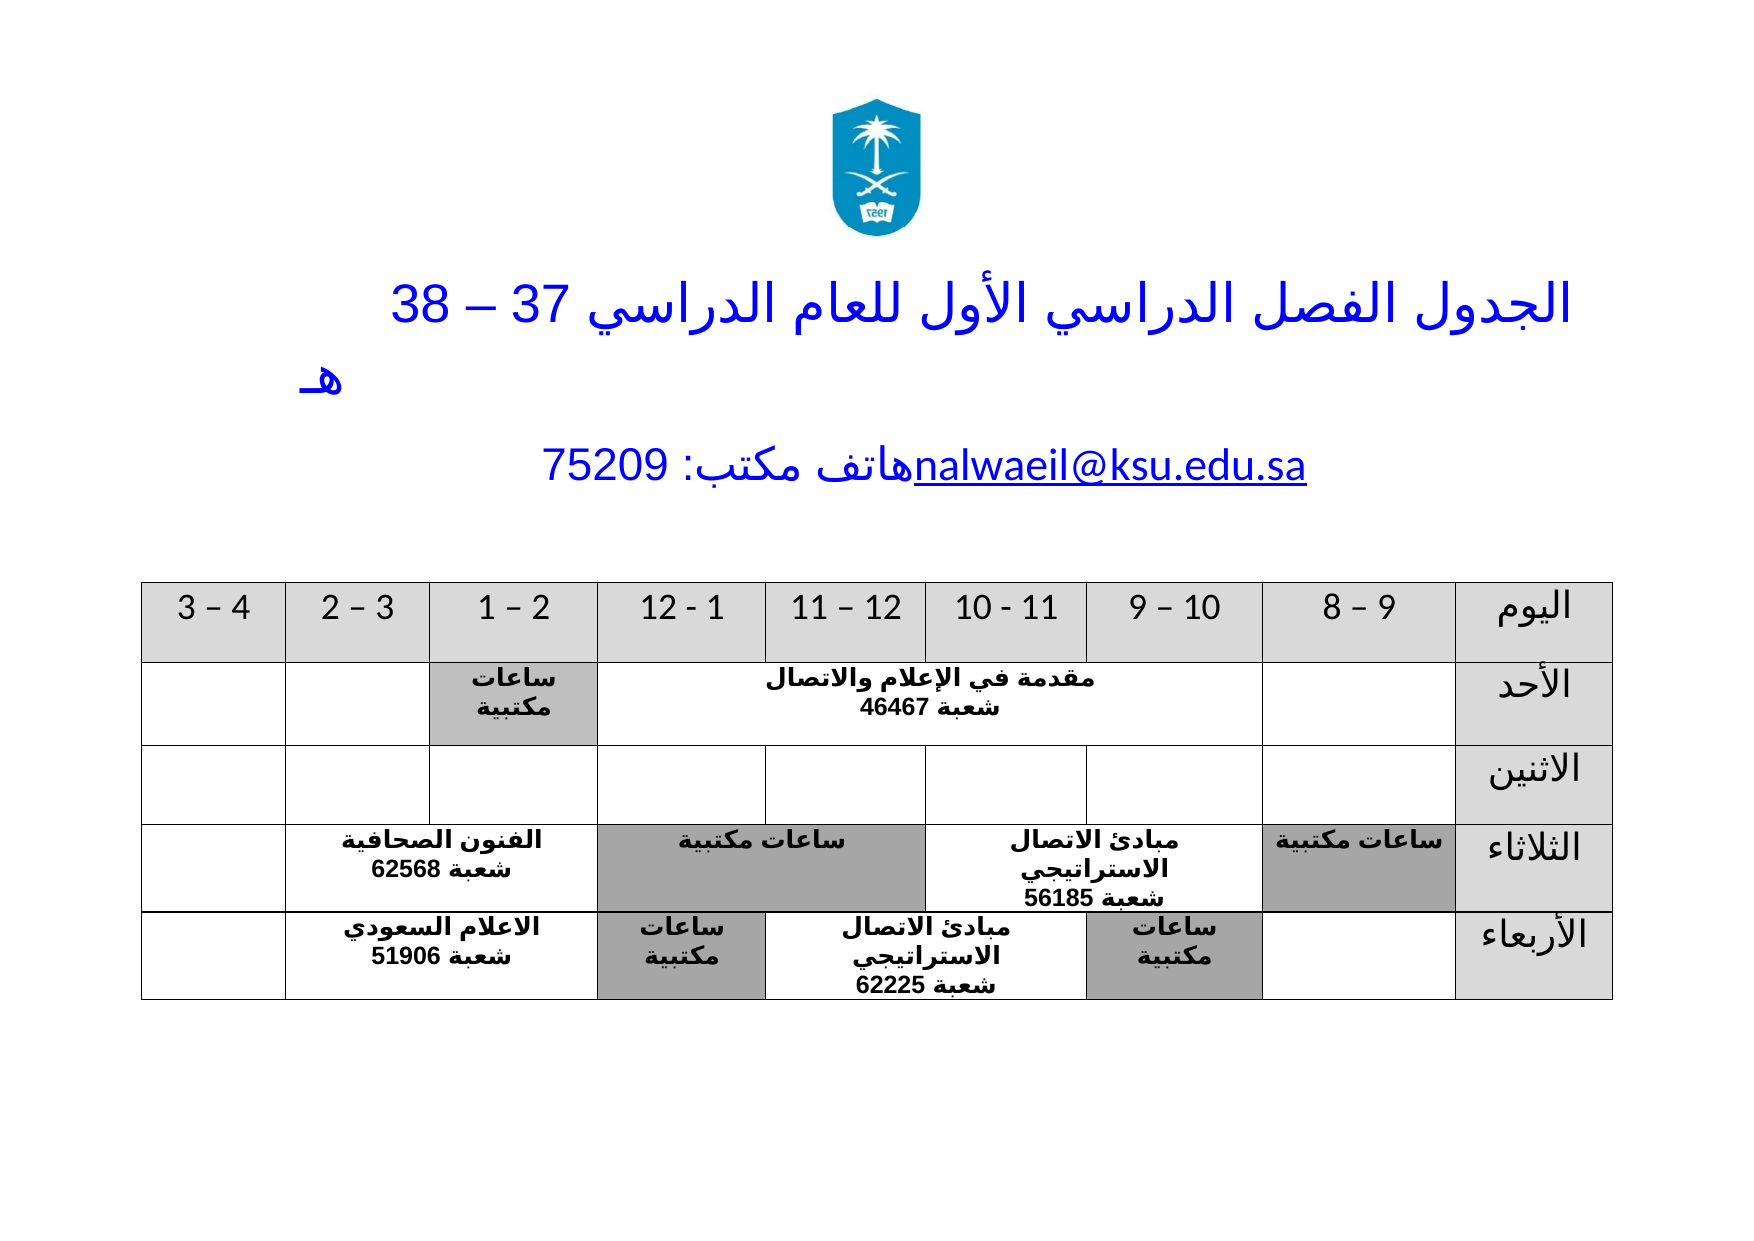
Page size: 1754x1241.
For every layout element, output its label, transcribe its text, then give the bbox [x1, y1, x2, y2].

table_cell [286, 663, 429, 745]
table_cell [1087, 746, 1262, 824]
table_cell [142, 825, 285, 911]
picture [798, 88, 956, 247]
table_cell مبادئ الاتصال الاستراتيجي شعبة 62225 [766, 913, 1086, 999]
table_header 9 – 10 [1087, 583, 1262, 662]
table_cell الثلاثاء [1456, 825, 1612, 911]
table_header 8 – 9 [1263, 583, 1455, 662]
table_cell الاثنين [1456, 746, 1612, 824]
text الجدول الفصل الدراسي الأول للعام الدراسي 37 – 38 هـ [300, 271, 1604, 405]
table_cell الأربعاء [1456, 913, 1612, 999]
table_cell [926, 746, 1086, 824]
table_header 2 – 3 [286, 583, 429, 662]
table_cell مبادئ الاتصال الاستراتيجي شعبة 56185 [926, 825, 1262, 911]
table_cell [1263, 913, 1455, 999]
table_cell [142, 663, 285, 745]
table_cell [142, 746, 285, 824]
table_cell مقدمة في الإعلام والاتصال شعبة 46467 [598, 663, 1262, 745]
table_cell [142, 913, 285, 999]
table_header 1 – 2 [430, 583, 597, 662]
table_cell ساعات مكتبية [430, 663, 597, 745]
table_cell ساعات مكتبية [1087, 913, 1262, 999]
table_cell الاعلام السعودي شعبة 51906 [286, 913, 597, 999]
table_cell [1263, 746, 1455, 824]
table_cell ساعات مكتبية [598, 825, 925, 911]
list هاتف مكتب: 75209nalwaeil@ksu.edu.sa [192, 435, 1604, 491]
table_cell [430, 746, 597, 824]
table_cell [1263, 663, 1455, 745]
table_header 10 - 11 [926, 583, 1086, 662]
table_cell ساعات مكتبية [598, 913, 765, 999]
table_header اليوم [1456, 583, 1612, 662]
table_header 11 – 12 [766, 583, 925, 662]
table_cell الفنون الصحافية شعبة 62568 [286, 825, 597, 911]
table_cell ساعات مكتبية [1263, 825, 1455, 911]
table_cell الأحد [1456, 663, 1612, 745]
table_header 3 – 4 [142, 583, 285, 662]
table_cell [286, 746, 429, 824]
table_cell [766, 746, 925, 824]
table_header 12 - 1 [598, 583, 765, 662]
table_cell [598, 746, 765, 824]
